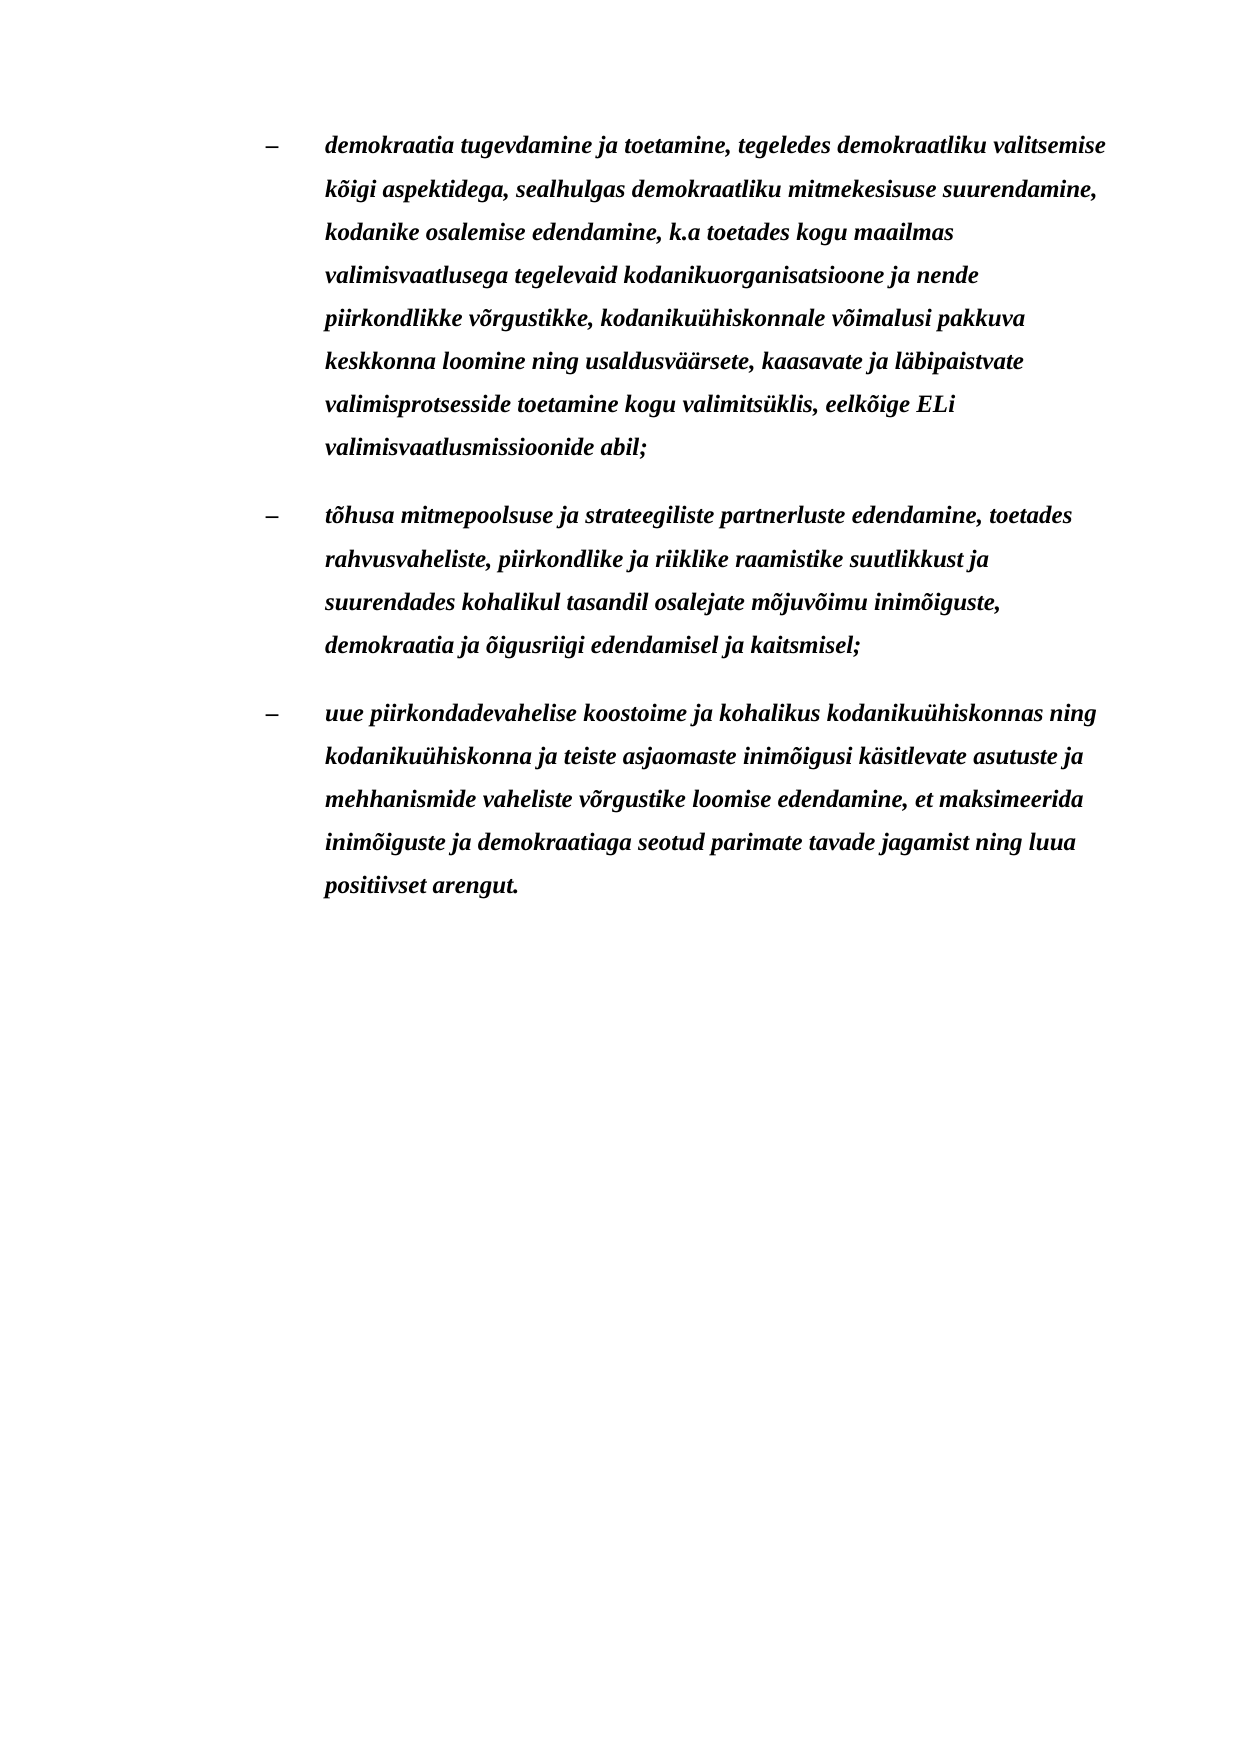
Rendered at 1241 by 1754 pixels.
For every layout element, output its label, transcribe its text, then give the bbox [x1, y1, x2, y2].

text – demokraatia tugevdamine ja toetamine, tegeledes demokraatliku valitsemise kõigi aspektidega, sealhulgas demokraatliku mitmekesisuse suurendamine, kodanike osalemise edendamine, k.a toetades kogu maailmas valimisvaatlusega tegelevaid kodanikuorganisatsioone ja nende piirkondlikke võrgustikke, kodanikuühiskonnale võimalusi pakkuva keskkonna loomine ning usaldusväärsete, kaasavate ja läbipaistvate valimisprotsesside toetamine kogu valimitsüklis, eelkõige ELi valimisvaatlusmissioonide abil; [266, 131, 1122, 461]
text – tõhusa mitmepoolsuse ja strateegiliste partnerluste edendamine, toetades rahvusvaheliste, piirkondlike ja riiklike raamistike suutlikkust ja suurendades kohalikul tasandil osalejate mõjuvõimu inimõiguste, demokraatia ja õigusriigi edendamisel ja kaitsmisel; [266, 501, 1122, 659]
text – uue piirkondadevahelise koostoime ja kohalikus kodanikuühiskonnas ning kodanikuühiskonna ja teiste asjaomaste inimõigusi käsitlevate asutuste ja mehhanismide vaheliste võrgustike loomise edendamine, et maksimeerida inimõiguste ja demokraatiaga seotud parimate tavade jagamist ning luua positiivset arengut. [266, 698, 1122, 899]
